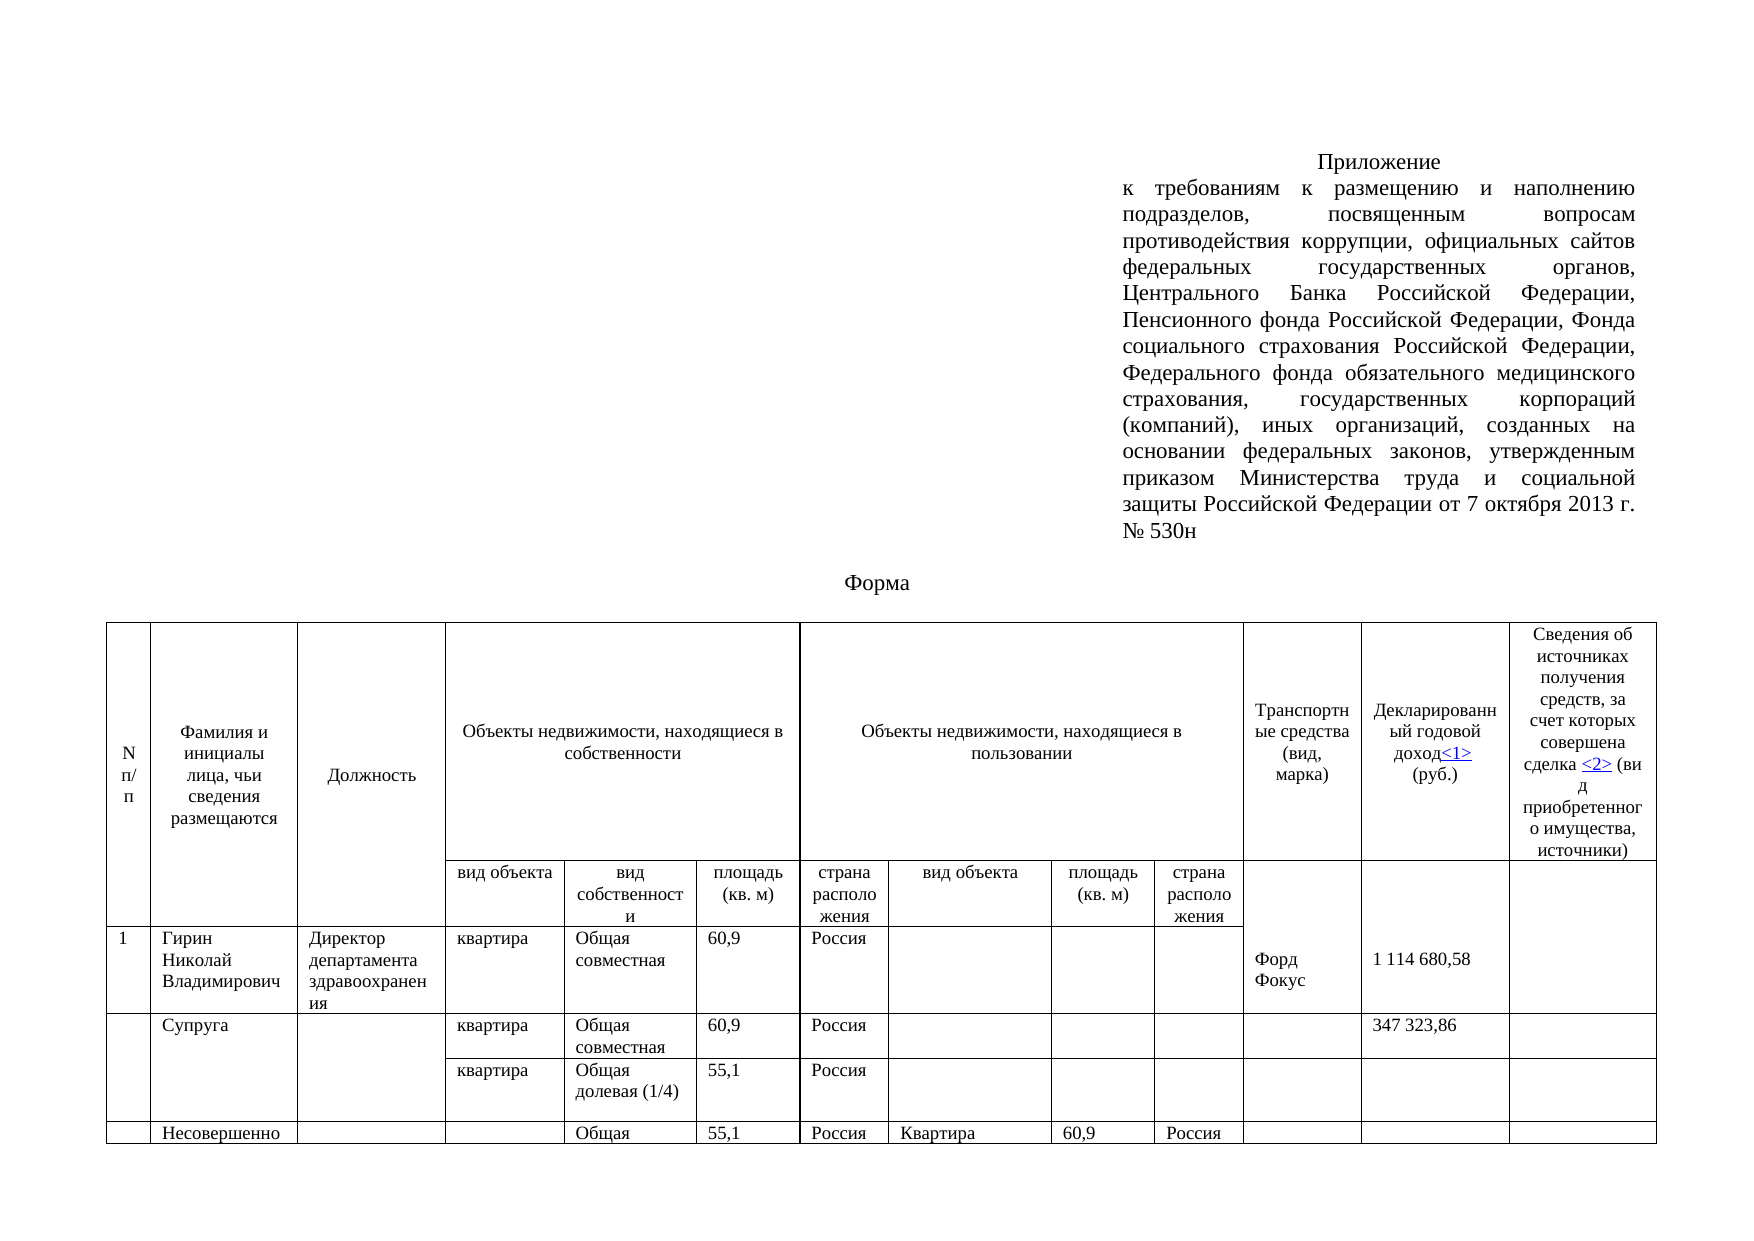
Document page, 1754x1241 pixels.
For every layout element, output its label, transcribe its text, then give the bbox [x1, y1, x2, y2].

table_cell [1362, 1122, 1509, 1143]
table_cell 60,9 [697, 927, 799, 1013]
table_cell страна расположения [801, 861, 888, 926]
table_cell площадь (кв. м) [697, 861, 799, 926]
table_header Декларированный годовой доход<1> (руб.) [1362, 623, 1509, 860]
table_cell Общая совместная [565, 1014, 696, 1057]
table_cell квартира [446, 927, 564, 1013]
table_cell Общая долевая (1/4) [565, 1059, 696, 1121]
table_cell [298, 1122, 445, 1143]
table_cell Общая совместная [565, 927, 696, 1013]
table_cell 1 114 680,58 [1362, 861, 1509, 1013]
table_cell [889, 927, 1051, 1013]
table_cell квартира [446, 1014, 564, 1057]
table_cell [151, 1122, 297, 1143]
table_cell [1362, 1059, 1509, 1121]
table_cell [889, 1014, 1051, 1057]
table_cell 60,9 [1052, 1122, 1154, 1143]
table_cell [1510, 1059, 1656, 1121]
table_cell вид объекта [446, 861, 564, 926]
table_cell [1510, 1122, 1656, 1143]
table_header Должность [298, 623, 445, 926]
table_cell Гирин Николай Владимирович [151, 927, 297, 1013]
table_header Объекты недвижимости, находящиеся в пользовании [801, 623, 1243, 860]
table_cell [107, 1014, 150, 1121]
table_cell вид собственности [565, 861, 696, 926]
table_cell Форд Фокус [1244, 861, 1361, 1013]
table_cell 55,1 [697, 1122, 799, 1143]
table_cell Россия [801, 927, 888, 1013]
table_cell [1052, 1059, 1154, 1121]
table_cell [298, 1014, 445, 1121]
table_cell [1155, 927, 1243, 1013]
table_cell Россия [801, 1122, 888, 1143]
table_cell [1244, 1014, 1361, 1057]
text Форма [118, 569, 1636, 596]
text Приложение [1122, 148, 1636, 174]
table_cell [1155, 1059, 1243, 1121]
table_cell страна расположения [1155, 861, 1243, 926]
table_header N п/п [107, 623, 150, 926]
table_header Транспортные средства (вид, марка) [1244, 623, 1361, 860]
table_cell [889, 1059, 1051, 1121]
table_cell [446, 1122, 564, 1143]
table_header Фамилия и инициалы лица, чьи сведения размещаются [151, 623, 297, 926]
table_cell [1244, 1059, 1361, 1121]
table_cell Общая долевая (1/4) [565, 1122, 696, 1143]
table_cell Супруга [151, 1014, 297, 1121]
table_cell [1510, 1014, 1656, 1057]
table_cell 347 323,86 [1362, 1014, 1509, 1057]
table_cell квартира [446, 1059, 564, 1121]
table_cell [889, 1122, 1051, 1143]
table_header Объекты недвижимости, находящиеся в собственности [446, 623, 799, 860]
table_cell [1244, 1122, 1361, 1143]
table_cell 1 [107, 927, 150, 1013]
table_cell [107, 1122, 150, 1143]
table_cell Россия [1155, 1122, 1243, 1143]
table_cell Директор департамента здравоохранения [298, 927, 445, 1013]
table_cell 55,1 [697, 1059, 799, 1121]
table_cell Россия [801, 1014, 888, 1057]
table_cell [1510, 861, 1656, 1013]
table_cell [1052, 1014, 1154, 1057]
table_cell 60,9 [697, 1014, 799, 1057]
table_cell [1052, 927, 1154, 1013]
table_cell Россия [801, 1059, 888, 1121]
table_cell [1155, 1014, 1243, 1057]
table_cell вид объекта [889, 861, 1051, 926]
table_cell площадь (кв. м) [1052, 861, 1154, 926]
table_header Сведения об источниках получения средств, за счет которых совершена сделка <2> (вид приобретенного имущества, источники) [1510, 623, 1656, 860]
text к требованиям к размещению и наполнению подразделов, посвященным вопросам противодействия коррупции, официальных сайтов федеральных государственных органов, Центрального Банка Российской Федерации, Пенсионного фонда Российской Федерации, Фонда социального страхования Российской Федерации, Федерального фонда обязательного медицинского страхования, государственных корпораций (компаний), иных организаций, созданных на основании федеральных законов, утвержденным приказом Министерства труда и социальной защиты Российской Федерации от 7 октября 2013 г. № 530н [1122, 174, 1636, 543]
